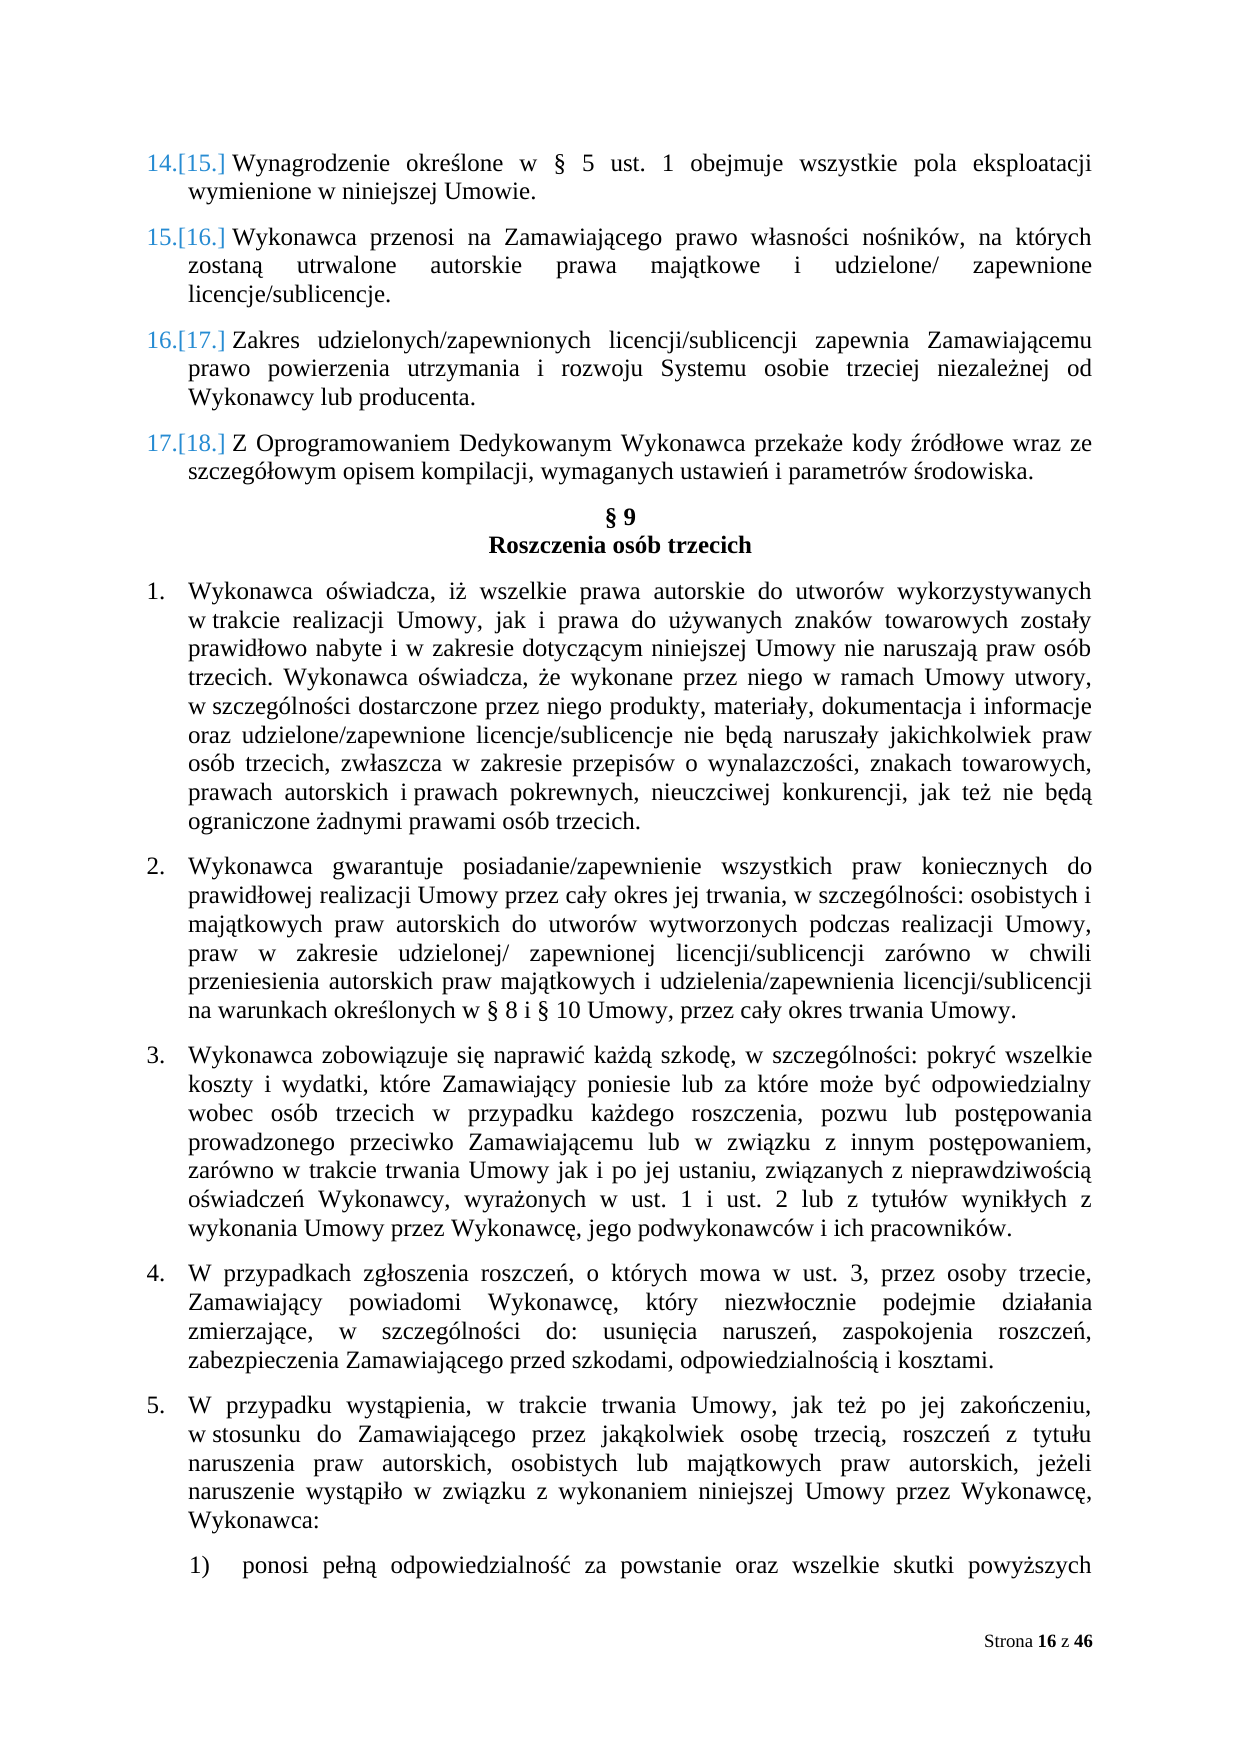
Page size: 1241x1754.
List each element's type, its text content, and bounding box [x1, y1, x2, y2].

list Wykonawca oświadcza, iż wszelkie prawa autorskie do utworów wykorzystywanych w trakcie realizacji Umowy, jak i prawa do używanych znaków towarowych zostały prawidłowo nabyte i w zakresie dotyczącym niniejszej Umowy nie naruszają praw osób trzecich. Wykonawca oświadcza, że wykonane przez niego w ramach Umowy utwory, w szczególności dostarczone przez niego produkty, materiały, dokumentacja i informacje oraz udzielone/zapewnione licencje/sublicencje nie będą naruszały jakichkolwiek praw osób trzecich, zwłaszcza w zakresie przepisów o wynalazczości, znakach towarowych, prawach autorskich i prawach pokrewnych, nieuczciwej konkurencji, jak też nie będą ograniczone żadnymi prawami osób trzecich. [146, 576, 1093, 835]
list Wykonawca zobowiązuje się naprawić każdą szkodę, w szczególności: pokryć wszelkie koszty i wydatki, które Zamawiający poniesie lub za które może być odpowiedzialny wobec osób trzecich w przypadku każdego roszczenia, pozwu lub postępowania prowadzonego przeciwko Zamawiającemu lub w związku z innym postępowaniem, zarówno w trakcie trwania Umowy jak i po jej ustaniu, związanych z nieprawdziwością oświadczeń Wykonawcy, wyrażonych w ust. 1 i ust. 2 lub z tytułów wynikłych z wykonania Umowy przez Wykonawcę, jego podwykonawców i ich pracowników. [146, 1041, 1093, 1242]
text § 9 Roszczenia osób trzecich [148, 502, 1093, 559]
list Z Oprogramowaniem Dedykowanym Wykonawca przekaże kody źródłowe wraz ze szczegółowym opisem kompilacji, wymaganych ustawień i parametrów środowiska. [146, 428, 1093, 485]
list Wykonawca przenosi na Zamawiającego prawo własności nośników, na których zostaną utrwalone autorskie prawa majątkowe i udzielone/ zapewnione licencje/sublicencje. [146, 222, 1093, 308]
list Zakres udzielonych/zapewnionych licencji/sublicencji zapewnia Zamawiającemu prawo powierzenia utrzymania i rozwoju Systemu osobie trzeciej niezależnej od Wykonawcy lub producenta. [146, 325, 1093, 411]
list Wynagrodzenie określone w § 5 ust. 1 obejmuje wszystkie pola eksploatacji wymienione w niniejszej Umowie. [146, 148, 1093, 205]
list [189, 1551, 1093, 1579]
list W przypadkach zgłoszenia roszczeń, o których mowa w ust. 3, przez osoby trzecie, Zamawiający powiadomi Wykonawcę, który niezwłocznie podejmie działania zmierzające, w szczególności do: usunięcia naruszeń, zaspokojenia roszczeń, zabezpieczenia Zamawiającego przed szkodami, odpowiedzialnością i kosztami. [146, 1258, 1093, 1373]
list W przypadku wystąpienia, w trakcie trwania Umowy, jak też po jej zakończeniu, w stosunku do Zamawiającego przez jakąkolwiek osobę trzecią, roszczeń z tytułu naruszenia praw autorskich, osobistych lub majątkowych praw autorskich, jeżeli naruszenie wystąpiło w związku z wykonaniem niniejszej Umowy przez Wykonawcę, Wykonawca: [146, 1390, 1093, 1534]
list Wykonawca gwarantuje posiadanie/zapewnienie wszystkich praw koniecznych do prawidłowej realizacji Umowy przez cały okres jej trwania, w szczególności: osobistych i majątkowych praw autorskich do utworów wytworzonych podczas realizacji Umowy, praw w zakresie udzielonej/ zapewnionej licencji/sublicencji zarówno w chwili przeniesienia autorskich praw majątkowych i udzielenia/zapewnienia licencji/sublicencji na warunkach określonych w § 8 i § 10 Umowy, przez cały okres trwania Umowy. [146, 851, 1093, 1024]
